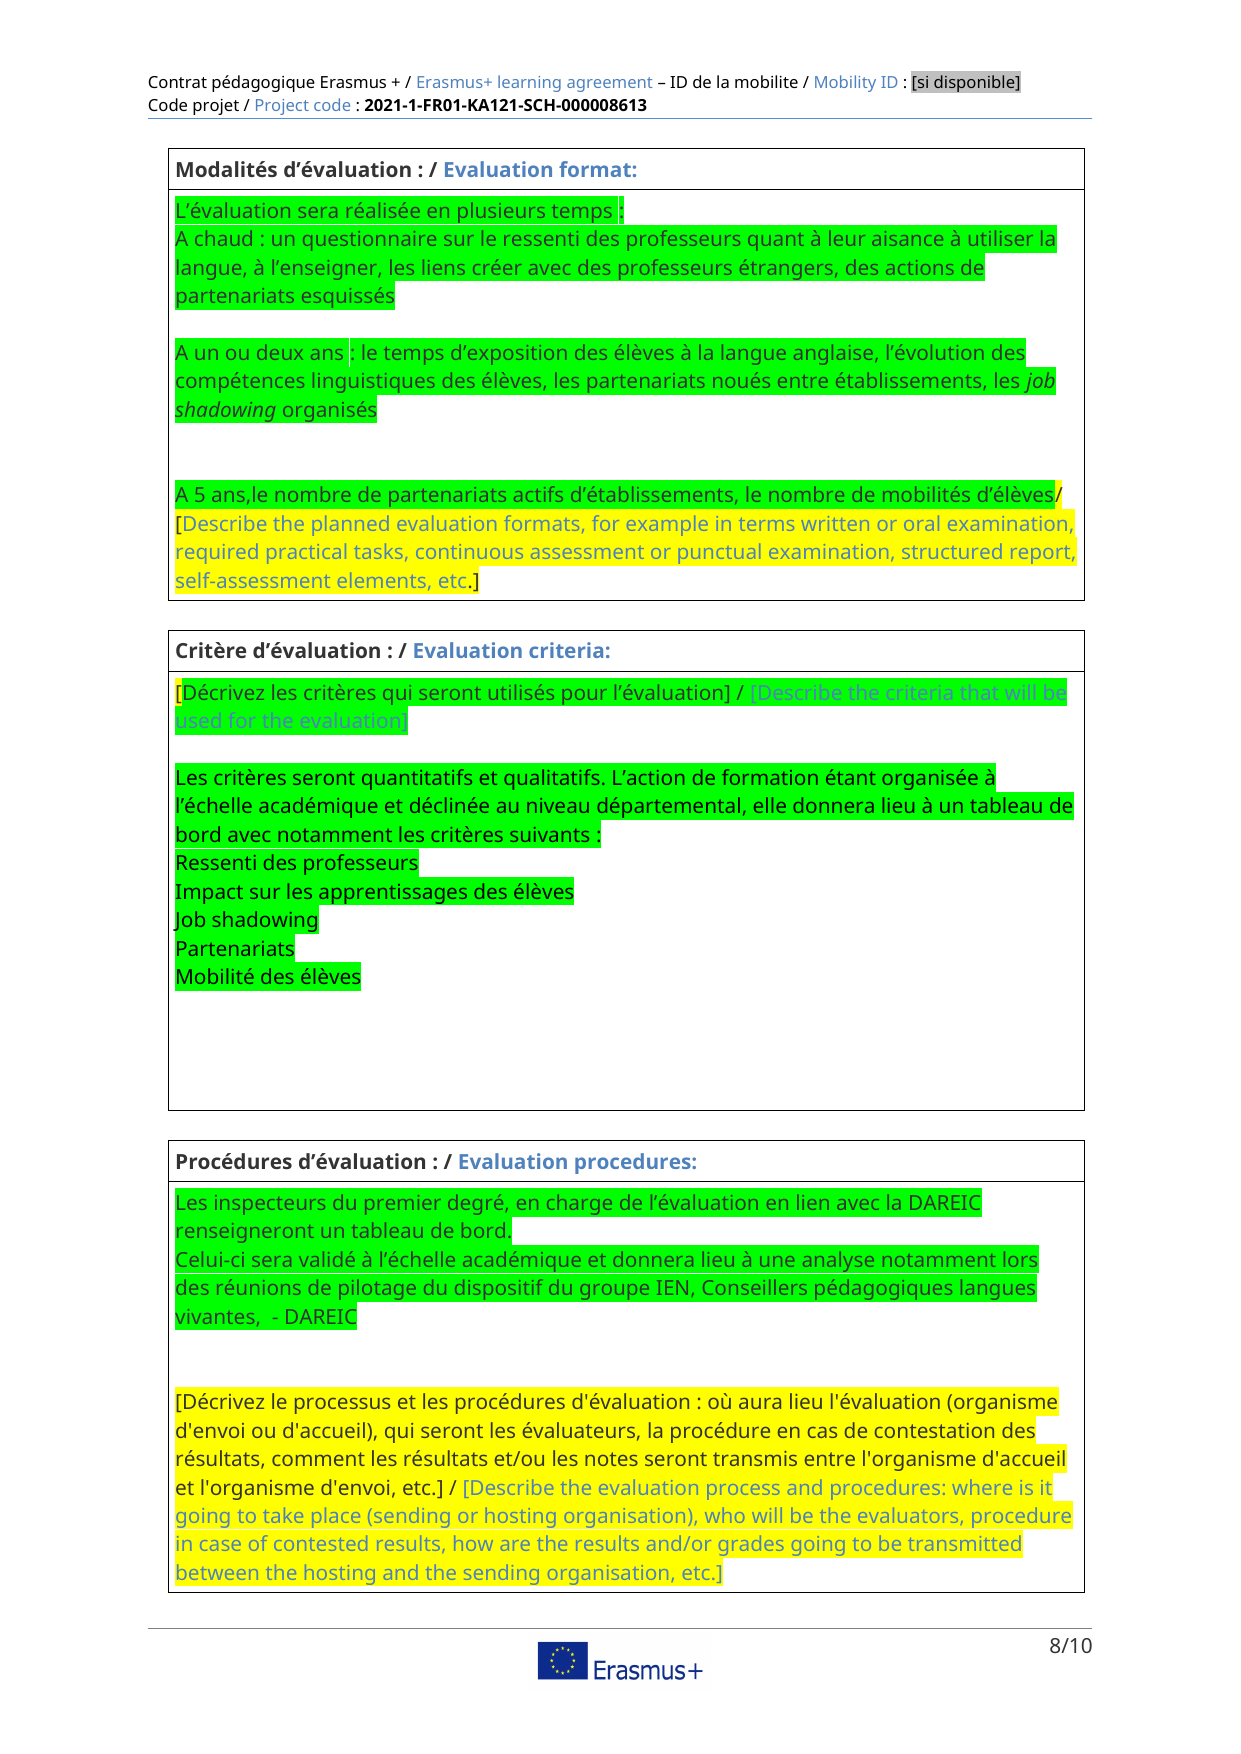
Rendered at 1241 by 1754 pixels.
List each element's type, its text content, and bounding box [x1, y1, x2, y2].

table_cell L’évaluation sera réalisée en plusieurs temps : A chaud : un questionnaire sur le ressenti des professeurs quant à leur aisance à utiliser la langue, à l’enseigner, les liens créer avec des professeurs étrangers, des actions de partenariats esquissés A un ou deux ans : le temps d’exposition des élèves à la langue anglaise, l’évolution des compétences linguistiques des élèves, les partenariats noués entre établissements, les job shadowing organisés A 5 ans,le nombre de partenariats actifs d’établissements, le nombre de mobilités d’élèves/ [Describe the planned evaluation formats, for example in terms written or oral examination, required practical tasks, continuous assessment or punctual examination, structured report, self-assessment elements, etc.] [169, 190, 1084, 600]
picture [528, 1631, 712, 1690]
table_header Modalités d’évaluation : / Evaluation format: [169, 149, 1084, 189]
table_cell [Décrivez les critères qui seront utilisés pour l’évaluation] / [Describe the criteria that will be used for the evaluation] Les critères seront quantitatifs et qualitatifs. L’action de formation étant organisée à l’échelle académique et déclinée au niveau départemental, elle donnera lieu à un tableau de bord avec notamment les critères suivants : Ressenti des professeurs Impact sur les apprentissages des élèves Job shadowing Partenariats Mobilité des élèves [169, 672, 1084, 1110]
table_header Critère d’évaluation : / Evaluation criteria: [169, 631, 1084, 671]
table_header Procédures d’évaluation : / Evaluation procedures: [169, 1141, 1084, 1181]
table_cell Les inspecteurs du premier degré, en charge de l’évaluation en lien avec la DAREIC renseigneront un tableau de bord. Celui-ci sera validé à l’échelle académique et donnera lieu à une analyse notamment lors des réunions de pilotage du dispositif du groupe IEN, Conseillers pédagogiques langues vivantes, - DAREIC [Décrivez le processus et les procédures d'évaluation : où aura lieu l'évaluation (organisme d'envoi ou d'accueil), qui seront les évaluateurs, la procédure en cas de contestation des résultats, comment les résultats et/ou les notes seront transmis entre l'organisme d'accueil et l'organisme d'envoi, etc.] / [Describe the evaluation process and procedures: where is it going to take place (sending or hosting organisation), who will be the evaluators, procedure in case of contested results, how are the results and/or grades going to be transmitted between the hosting and the sending organisation, etc.] [169, 1182, 1084, 1592]
